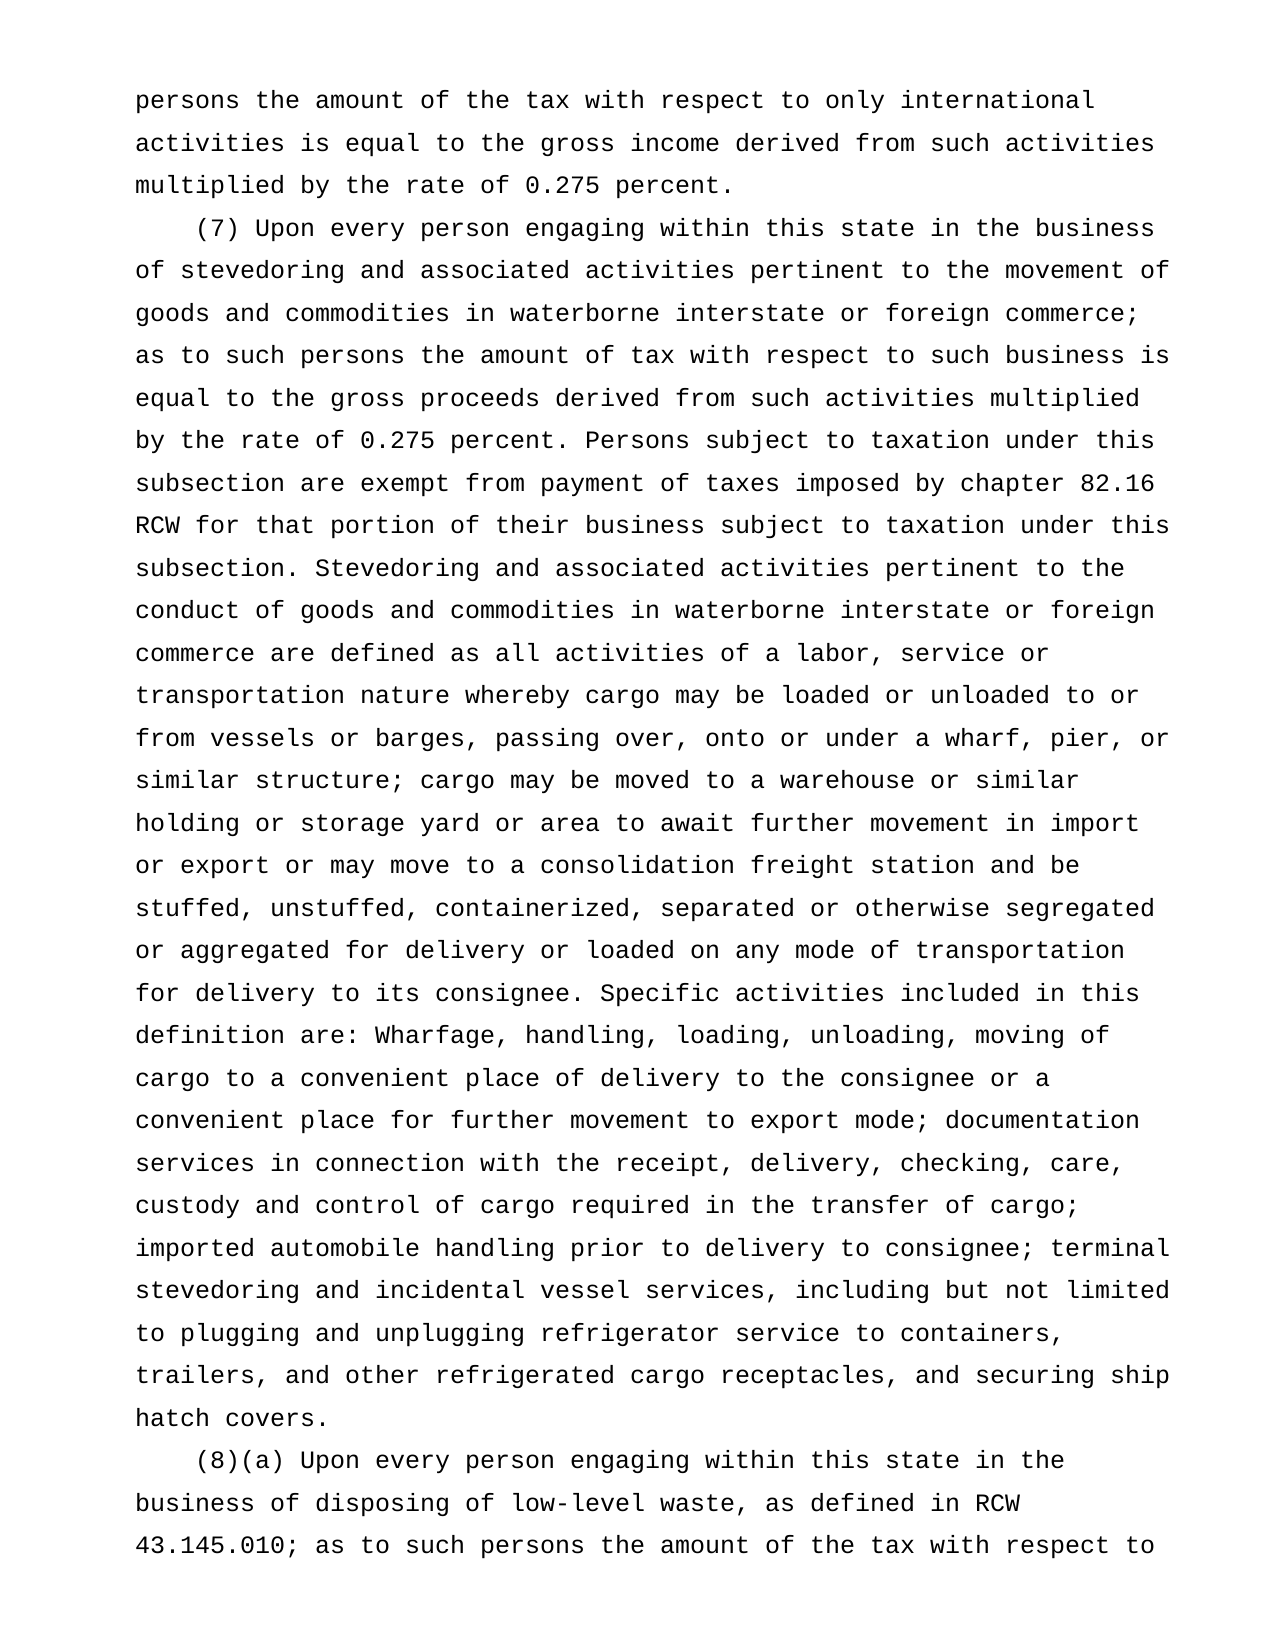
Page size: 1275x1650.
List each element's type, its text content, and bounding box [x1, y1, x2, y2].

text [135, 1435, 1170, 1562]
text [135, 75, 1170, 202]
text (7) Upon every person engaging within this state in the business of stevedoring and associated activities pertinent to the movement of goods and commodities in waterborne interstate or foreign commerce; as to such persons the amount of tax with respect to such business is equal to the gross proceeds derived from such activities multiplied by the rate of 0.275 percent. Persons subject to taxation under this subsection are exempt from payment of taxes imposed by chapter 82.16 RCW for that portion of their business subject to taxation under this subsection. Stevedoring and associated activities pertinent to the conduct of goods and commodities in waterborne interstate or foreign commerce are defined as all activities of a labor, service or transportation nature whereby cargo may be loaded or unloaded to or from vessels or barges, passing over, onto or under a wharf, pier, or similar structure; cargo may be moved to a warehouse or similar holding or storage yard or area to await further movement in import or export or may move to a consolidation freight station and be stuffed, unstuffed, containerized, separated or otherwise segregated or aggregated for delivery or loaded on any mode of transportation for delivery to its consignee. Specific activities included in this definition are: Wharfage, handling, loading, unloading, moving of cargo to a convenient place of delivery to the consignee or a convenient place for further movement to export mode; documentation services in connection with the receipt, delivery, checking, care, custody and control of cargo required in the transfer of cargo; imported automobile handling prior to delivery to consignee; terminal stevedoring and incidental vessel services, including but not limited to plugging and unplugging refrigerator service to containers, trailers, and other refrigerated cargo receptacles, and securing ship hatch covers. [135, 202, 1170, 1435]
